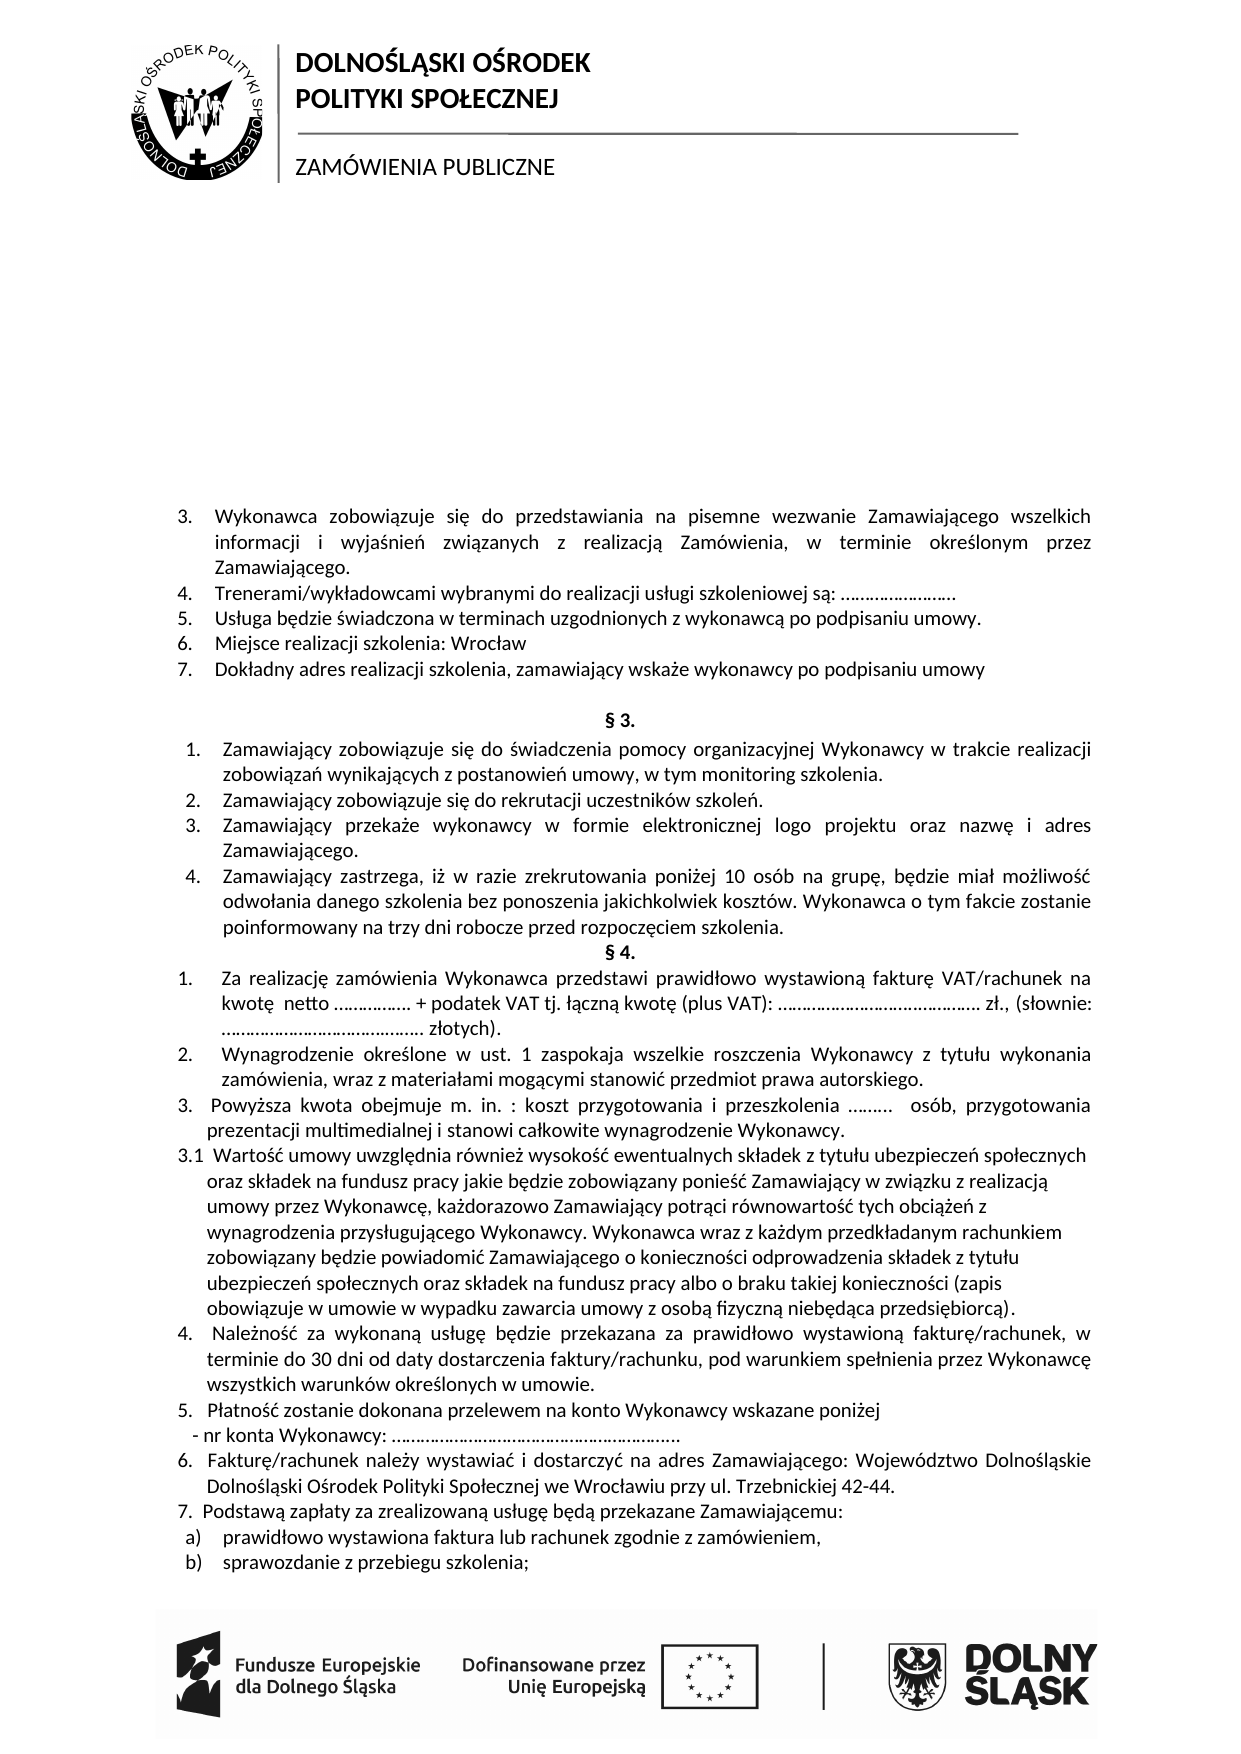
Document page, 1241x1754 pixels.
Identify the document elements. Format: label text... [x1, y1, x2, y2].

text 4. Należność za wykonaną usługę będzie przekazana za prawidłowo wystawioną fakturę/rachunek, w terminie do 30 dni od daty dostarczenia faktury/rachunku, pod warunkiem spełnienia przez Wykonawcę wszystkich warunków określonych w umowie. [177, 1321, 1093, 1397]
list Wynagrodzenie określone w ust. 1 zaspokaja wszelkie roszczenia Wykonawcy z tytułu wykonania zamówienia, wraz z materiałami mogącymi stanowić przedmiot prawa autorskiego. [177, 1041, 1093, 1092]
text § 3. [148, 707, 1093, 732]
list Wykonawca zobowiązuje się do przedstawiania na pisemne wezwanie Zamawiającego wszelkich informacji i wyjaśnień związanych z realizacją Zamówienia, w terminie określonym przez Zamawiającego. [177, 503, 1093, 580]
text 3. Powyższa kwota obejmuje m. in. : koszt przygotowania i przeszkolenia ……... osób, przygotowania prezentacji multimedialnej i stanowi całkowite wynagrodzenie Wykonawcy. [177, 1092, 1093, 1143]
picture [130, 45, 263, 180]
list sprawozdanie z przebiegu szkolenia; [185, 1549, 1093, 1575]
list Dokładny adres realizacji szkolenia, zamawiający wskaże wykonawcy po podpisaniu umowy [177, 656, 1093, 681]
list Trenerami/wykładowcami wybranymi do realizacji usługi szkoleniowej są: …………………… [177, 580, 1093, 605]
list Usługa będzie świadczona w terminach uzgodnionych z wykonawcą po podpisaniu umowy. [177, 605, 1093, 631]
text § 4. [148, 939, 1093, 965]
list Zamawiający zobowiązuje się do świadczenia pomocy organizacyjnej Wykonawcy w trakcie realizacji zobowiązań wynikających z postanowień umowy, w tym monitoring szkolenia. [185, 736, 1093, 787]
list Zamawiający przekaże wykonawcy w formie elektronicznej logo projektu oraz nazwę i adres Zamawiającego. [185, 812, 1093, 863]
list Miejsce realizacji szkolenia: Wrocław [177, 631, 1093, 656]
text 3.1 Wartość umowy uwzględnia również wysokość ewentualnych składek z tytułu ubezpieczeń społecznych oraz składek na fundusz pracy jakie będzie zobowiązany ponieść Zamawiający w związku z realizacją umowy przez Wykonawcę, każdorazowo Zamawiający potrąci równowartość tych obciążeń z wynagrodzenia przysługującego Wykonawcy. Wykonawca wraz z każdym przedkładanym rachunkiem zobowiązany będzie powiadomić Zamawiającego o konieczności odprowadzenia składek z tytułu ubezpieczeń społecznych oraz składek na fundusz pracy albo o braku takiej konieczności (zapis obowiązuje w umowie w wypadku zawarcia umowy z osobą fizyczną niebędąca przedsiębiorcą). [177, 1143, 1093, 1321]
list Zamawiający zastrzega, iż w razie zrekrutowania poniżej 10 osób na grupę, będzie miał możliwość odwołania danego szkolenia bez ponoszenia jakichkolwiek kosztów. Wykonawca o tym fakcie zostanie poinformowany na trzy dni robocze przed rozpoczęciem szkolenia. [185, 863, 1093, 939]
text 6. Fakturę/rachunek należy wystawiać i dostarczyć na adres Zamawiającego: Województwo Dolnośląskie Dolnośląski Ośrodek Polityki Społecznej we Wrocławiu przy ul. Trzebnickiej 42-44. [177, 1448, 1093, 1498]
list prawidłowo wystawiona faktura lub rachunek zgodnie z zamówieniem, [185, 1524, 1093, 1549]
picture [155, 1609, 1098, 1739]
text 5. Płatność zostanie dokonana przelewem na konto Wykonawcy wskazane poniżej [177, 1397, 1093, 1422]
text 7. Podstawą zapłaty za zrealizowaną usługę będą przekazane Zamawiającemu: [148, 1498, 1093, 1524]
list Zamawiający zobowiązuje się do rekrutacji uczestników szkoleń. [185, 787, 1093, 812]
text - nr konta Wykonawcy: …………………………………………………... [192, 1422, 1093, 1448]
list Za realizację zamówienia Wykonawca przedstawi prawidłowo wystawioną fakturę VAT/rachunek na kwotę netto ……………. + podatek VAT tj. łączną kwotę (plus VAT): ………………………..…………. zł., (słownie: …………………………….…….. złotych). [177, 965, 1093, 1041]
